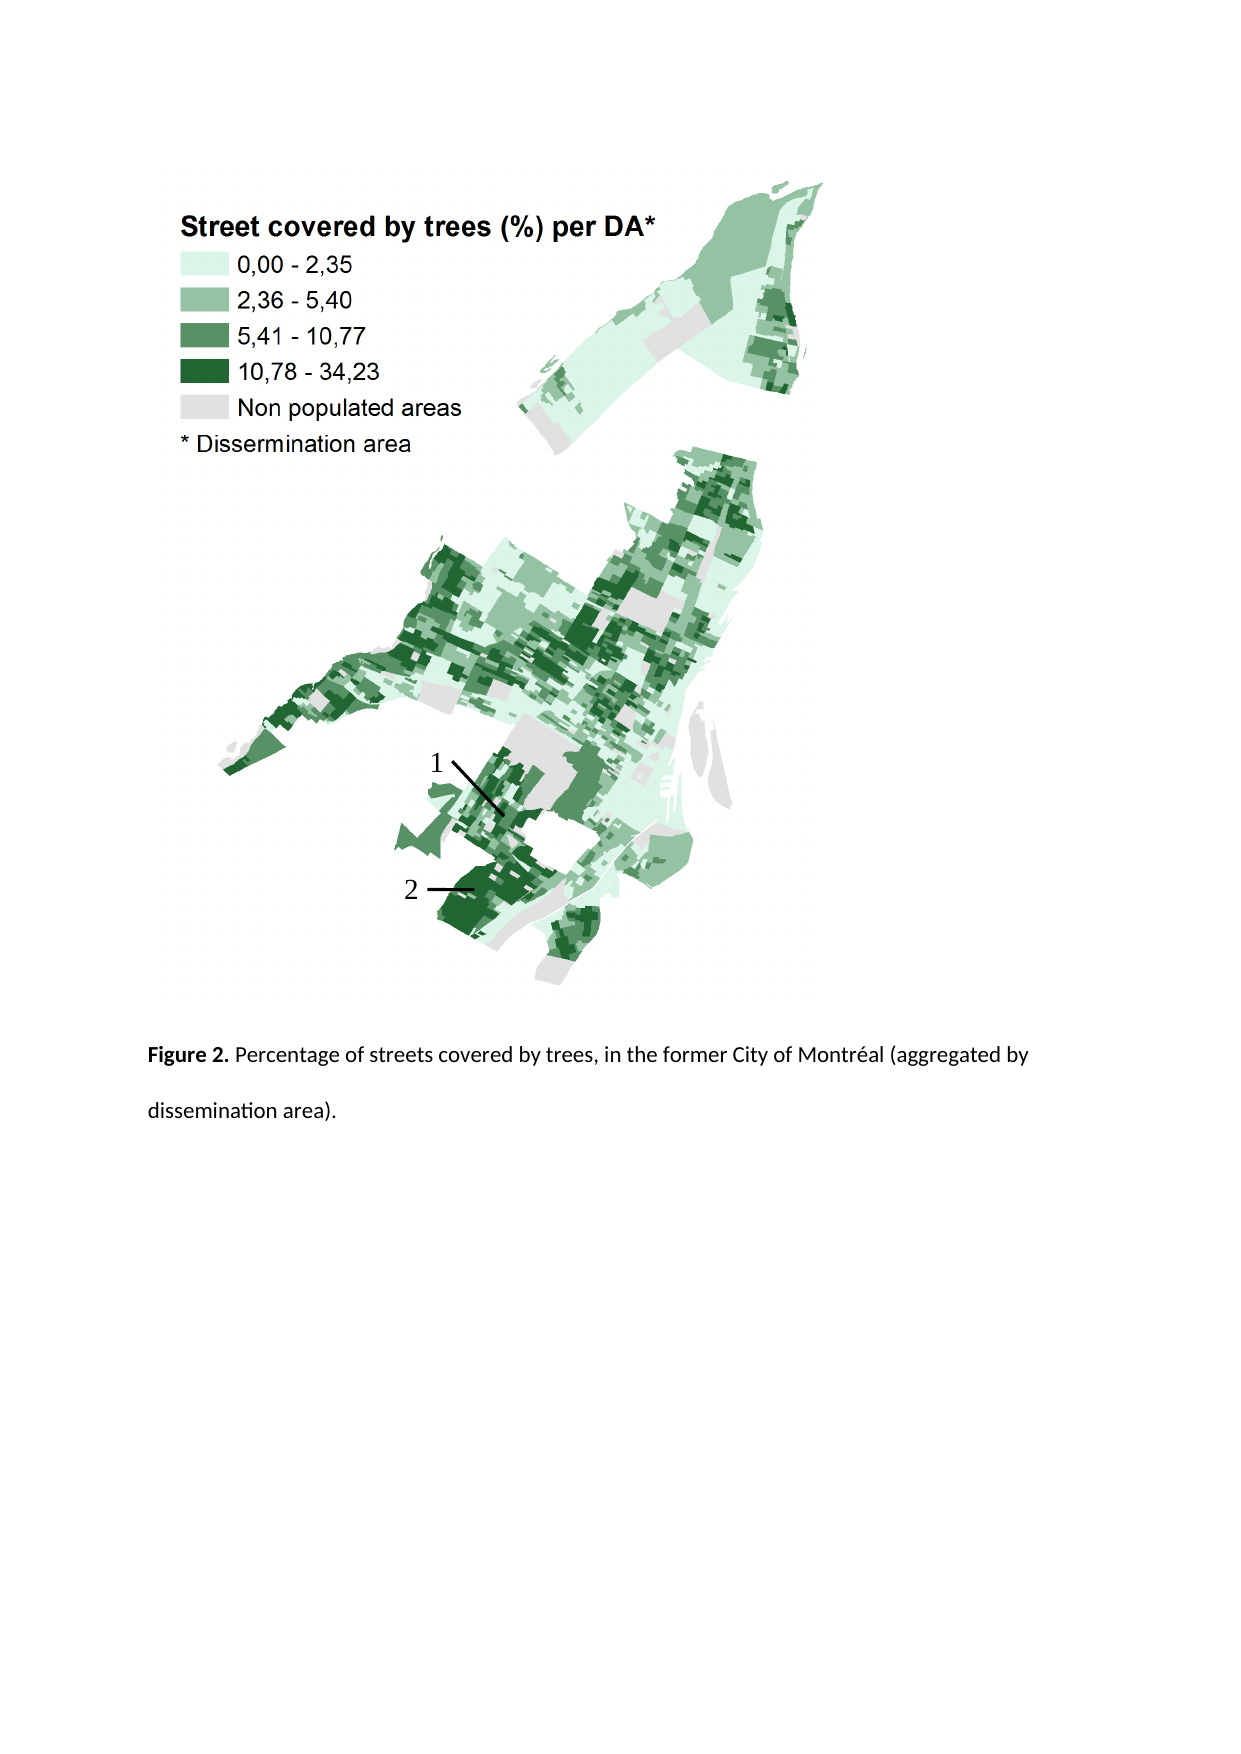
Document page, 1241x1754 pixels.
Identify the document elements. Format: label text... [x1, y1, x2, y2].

text Figure 2. Percentage of streets covered by trees, in the former City of Montréal (aggregated by dissemination area). [148, 1040, 1093, 1124]
picture [147, 160, 828, 1000]
